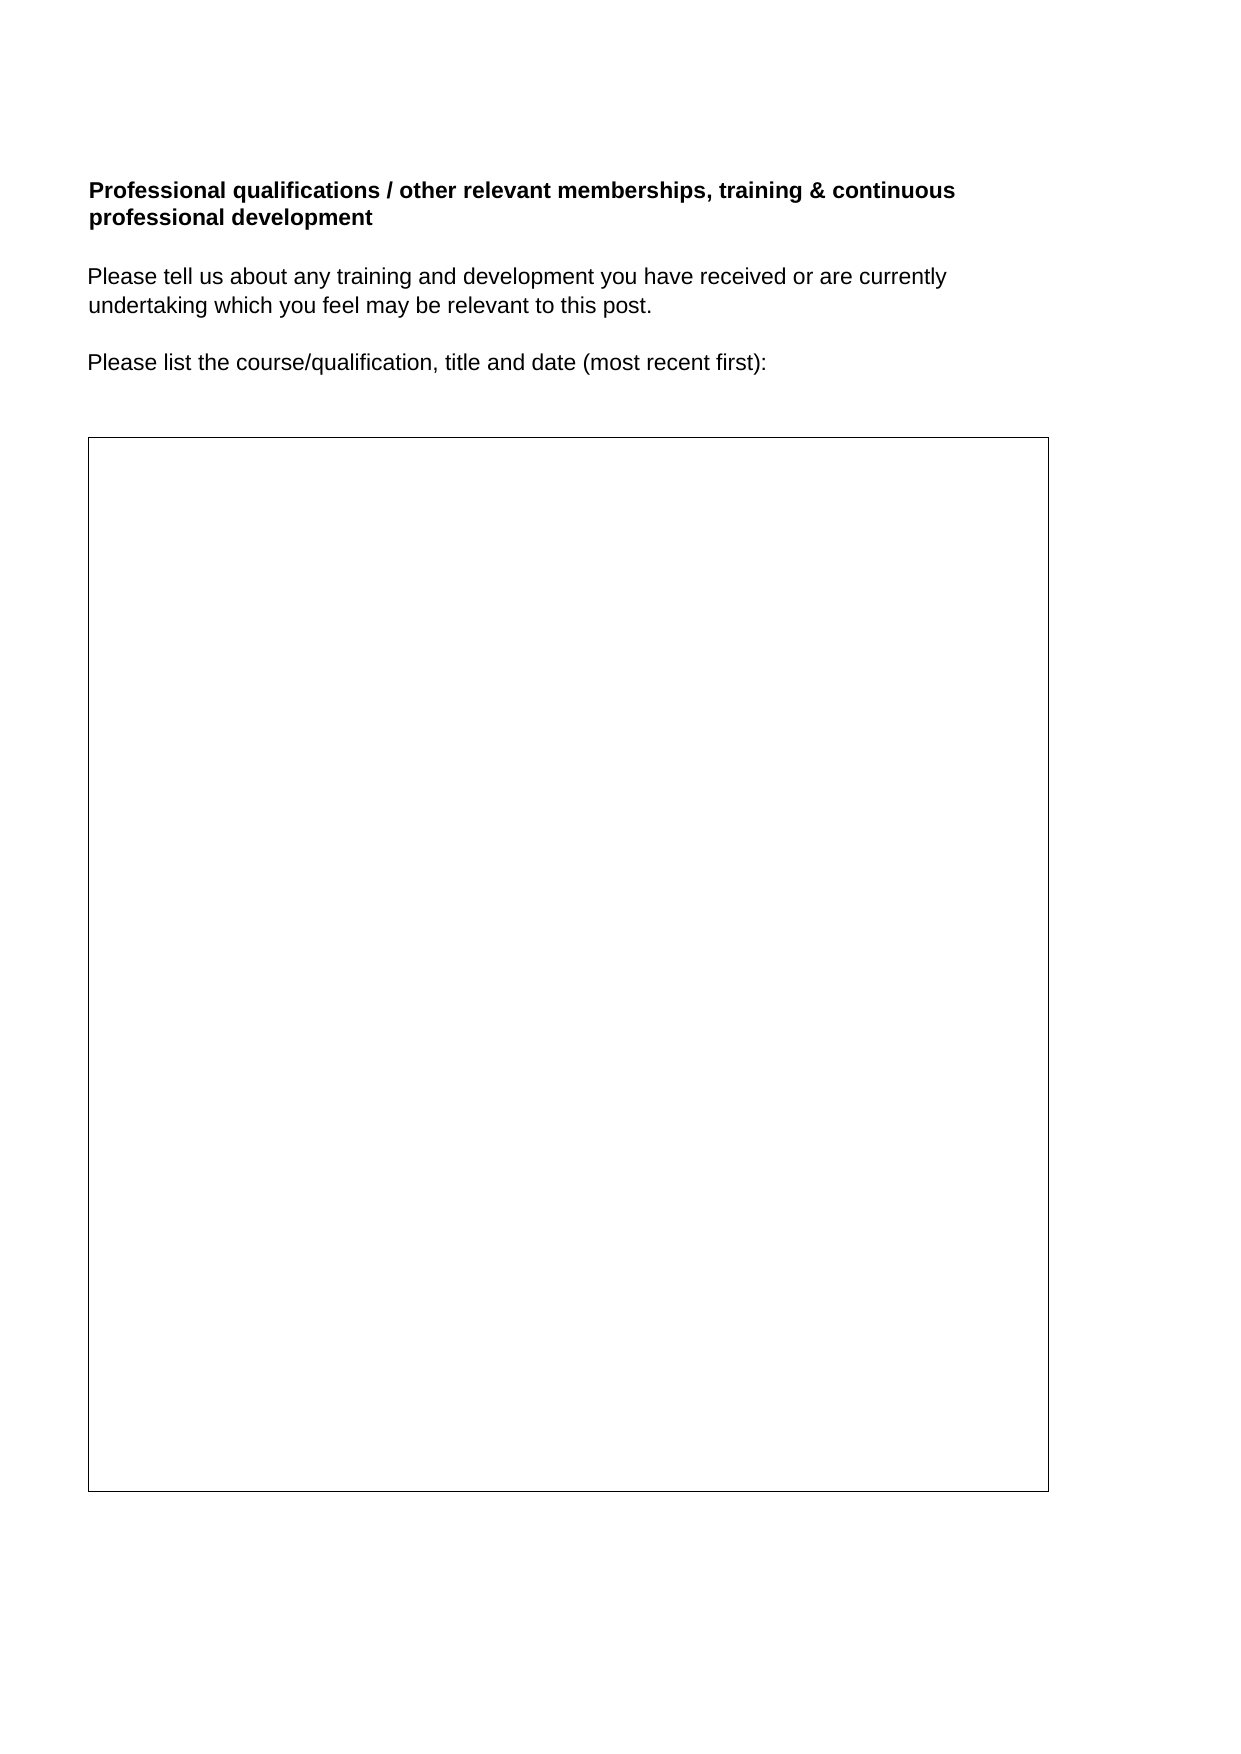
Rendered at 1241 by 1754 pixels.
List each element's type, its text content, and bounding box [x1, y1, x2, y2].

subtitle Professional qualifications / other relevant memberships, training & continuous professional development [89, 177, 1066, 230]
text Please list the course/qualification, title and date (most recent first): [87, 349, 1066, 376]
text Please tell us about any training and development you have received or are currently undertaking which you feel may be relevant to this post. [87, 263, 1066, 318]
